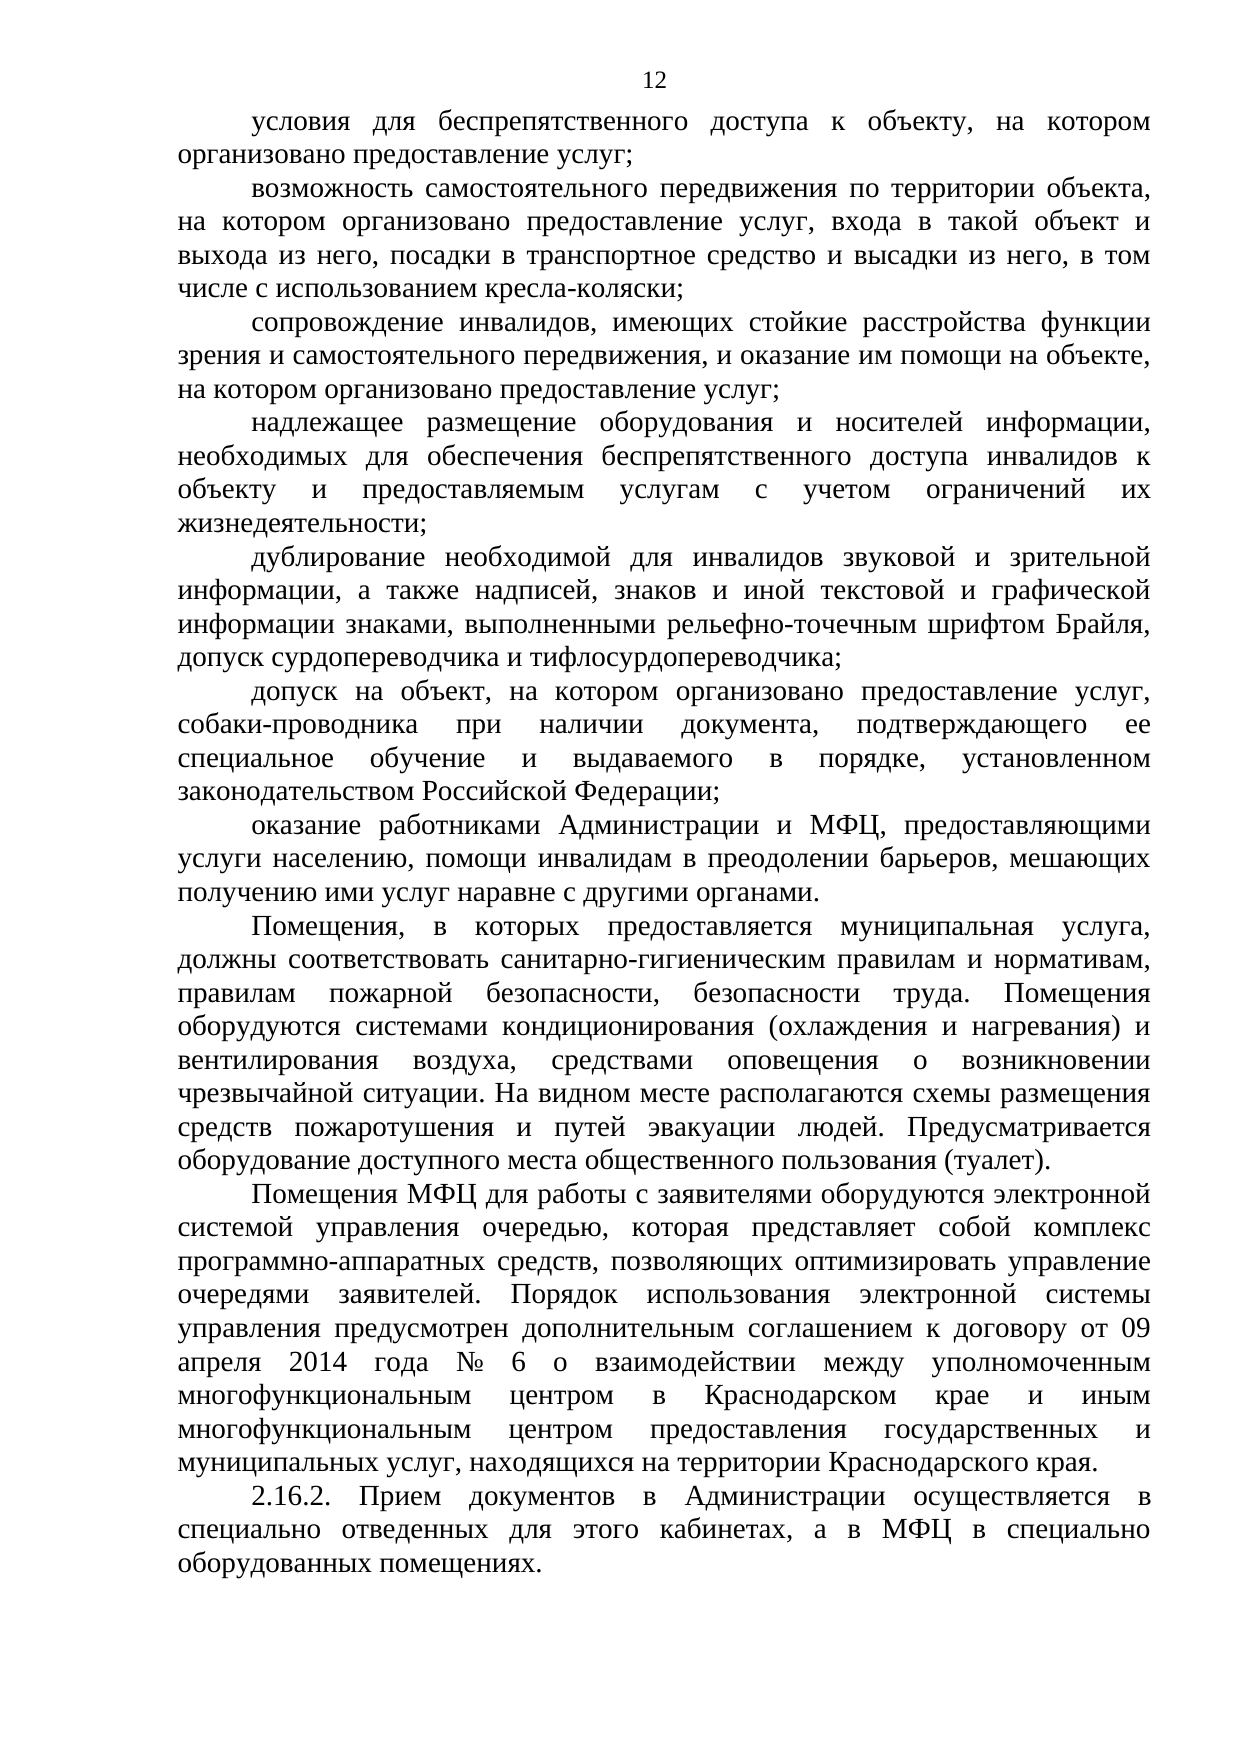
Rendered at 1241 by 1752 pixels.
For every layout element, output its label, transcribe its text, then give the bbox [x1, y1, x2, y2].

text 2.16.2. Прием документов в Администрации осуществляется в специально отведенных для этого кабинетах, а в МФЦ в специально оборудованных помещениях. [177, 1478, 1152, 1578]
text Помещения МФЦ для работы с заявителями оборудуются электронной системой управления очередью, которая представляет собой комплекс программно-аппаратных средств, позволяющих оптимизировать управление очередями заявителей. Порядок использования электронной системы управления предусмотрен дополнительным соглашением к договору от 09 апреля 2014 года № 6 о взаимодействии между уполномоченным многофункциональным центром в Краснодарском крае и иным многофункциональным центром предоставления государственных и муниципальных услуг, находящихся на территории Краснодарского края. [177, 1176, 1152, 1478]
text Помещения, в которых предоставляется муниципальная услуга, должны соответствовать санитарно-гигиеническим правилам и нормативам, правилам пожарной безопасности, безопасности труда. Помещения оборудуются системами кондиционирования (охлаждения и нагревания) и вентилирования воздуха, средствами оповещения о возникновении чрезвычайной ситуации. На видном месте располагаются схемы размещения средств пожаротушения и путей эвакуации людей. Предусматривается оборудование доступного места общественного пользования (туалет). [177, 908, 1152, 1176]
text условия для беспрепятственного доступа к объекту, на котором организовано предоставление услуг; [177, 103, 1152, 170]
text дублирование необходимой для инвалидов звуковой и зрительной информации, а также надписей, знаков и иной текстовой и графической информации знаками, выполненными рельефно-точечным шрифтом Брайля, допуск сурдопереводчика и тифлосурдопереводчика; [177, 539, 1152, 673]
text оказание работниками Администрации и МФЦ, предоставляющими услуги населению, помощи инвалидам в преодолении барьеров, мешающих получению ими услуг наравне с другими органами. [177, 807, 1152, 908]
text сопровождение инвалидов, имеющих стойкие расстройства функции зрения и самостоятельного передвижения, и оказание им помощи на объекте, на котором организовано предоставление услуг; [177, 304, 1152, 404]
text надлежащее размещение оборудования и носителей информации, необходимых для обеспечения беспрепятственного доступа инвалидов к объекту и предоставляемым услугам с учетом ограничений их жизнедеятельности; [177, 404, 1152, 539]
text допуск на объект, на котором организовано предоставление услуг, собаки-проводника при наличии документа, подтверждающего ее специальное обучение и выдаваемого в порядке, установленном законодательством Российской Федерации; [177, 673, 1152, 807]
text возможность самостоятельного передвижения по территории объекта, на котором организовано предоставление услуг, входа в такой объект и выхода из него, посадки в транспортное средство и высадки из него, в том числе с использованием кресла-коляски; [177, 170, 1152, 304]
